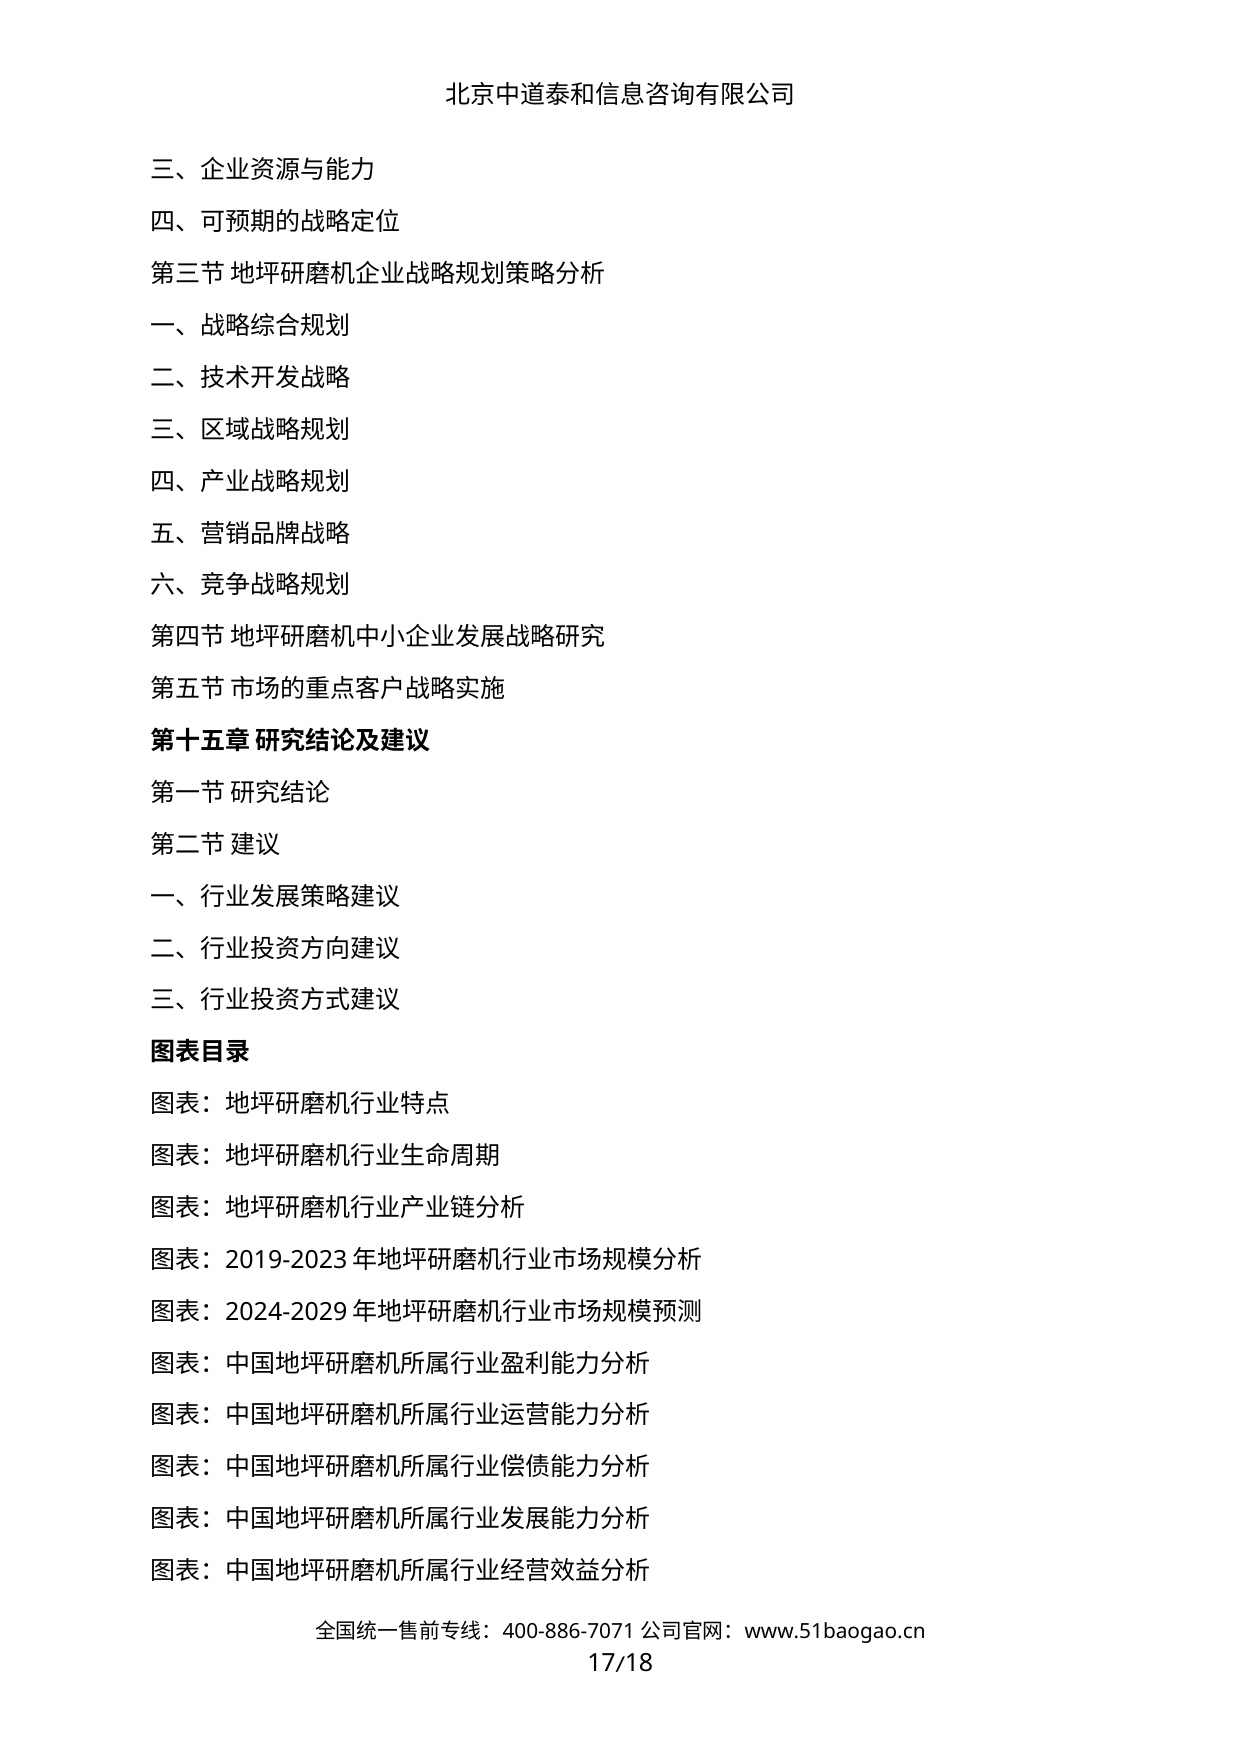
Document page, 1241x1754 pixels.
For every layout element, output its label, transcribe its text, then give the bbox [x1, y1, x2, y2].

text 图表目录 [150, 1032, 1090, 1068]
text 二、技术开发战略 [150, 357, 1090, 394]
text 第二节 建议 [150, 824, 1090, 861]
text 图表：2024-2029年地坪研磨机行业市场规模预测 [150, 1291, 1090, 1327]
text 图表：中国地坪研磨机所属行业发展能力分析 [150, 1499, 1090, 1535]
text 图表：中国地坪研磨机所属行业盈利能力分析 [150, 1343, 1090, 1379]
text 一、战略综合规划 [150, 306, 1090, 342]
text 四、产业战略规划 [150, 461, 1090, 497]
text 四、可预期的战略定位 [150, 202, 1090, 238]
text 图表：中国地坪研磨机所属行业偿债能力分析 [150, 1447, 1090, 1483]
text 三、企业资源与能力 [150, 150, 1090, 186]
text 第十五章 研究结论及建议 [150, 721, 1090, 757]
text 第一节 研究结论 [150, 772, 1090, 809]
text 图表：地坪研磨机行业生命周期 [150, 1136, 1090, 1172]
text 第四节 地坪研磨机中小企业发展战略研究 [150, 617, 1090, 653]
text 一、行业发展策略建议 [150, 876, 1090, 912]
text 图表：中国地坪研磨机所属行业运营能力分析 [150, 1395, 1090, 1431]
text 三、行业投资方式建议 [150, 980, 1090, 1016]
text 三、区域战略规划 [150, 409, 1090, 446]
text 图表：地坪研磨机行业产业链分析 [150, 1187, 1090, 1224]
text 五、营销品牌战略 [150, 513, 1090, 549]
text 图表：2019-2023年地坪研磨机行业市场规模分析 [150, 1239, 1090, 1276]
text 第五节 市场的重点客户战略实施 [150, 669, 1090, 705]
text 图表：中国地坪研磨机所属行业经营效益分析 [150, 1551, 1090, 1587]
text 六、竞争战略规划 [150, 565, 1090, 601]
text 二、行业投资方向建议 [150, 928, 1090, 964]
text 图表：地坪研磨机行业特点 [150, 1084, 1090, 1120]
text 第三节 地坪研磨机企业战略规划策略分析 [150, 254, 1090, 290]
